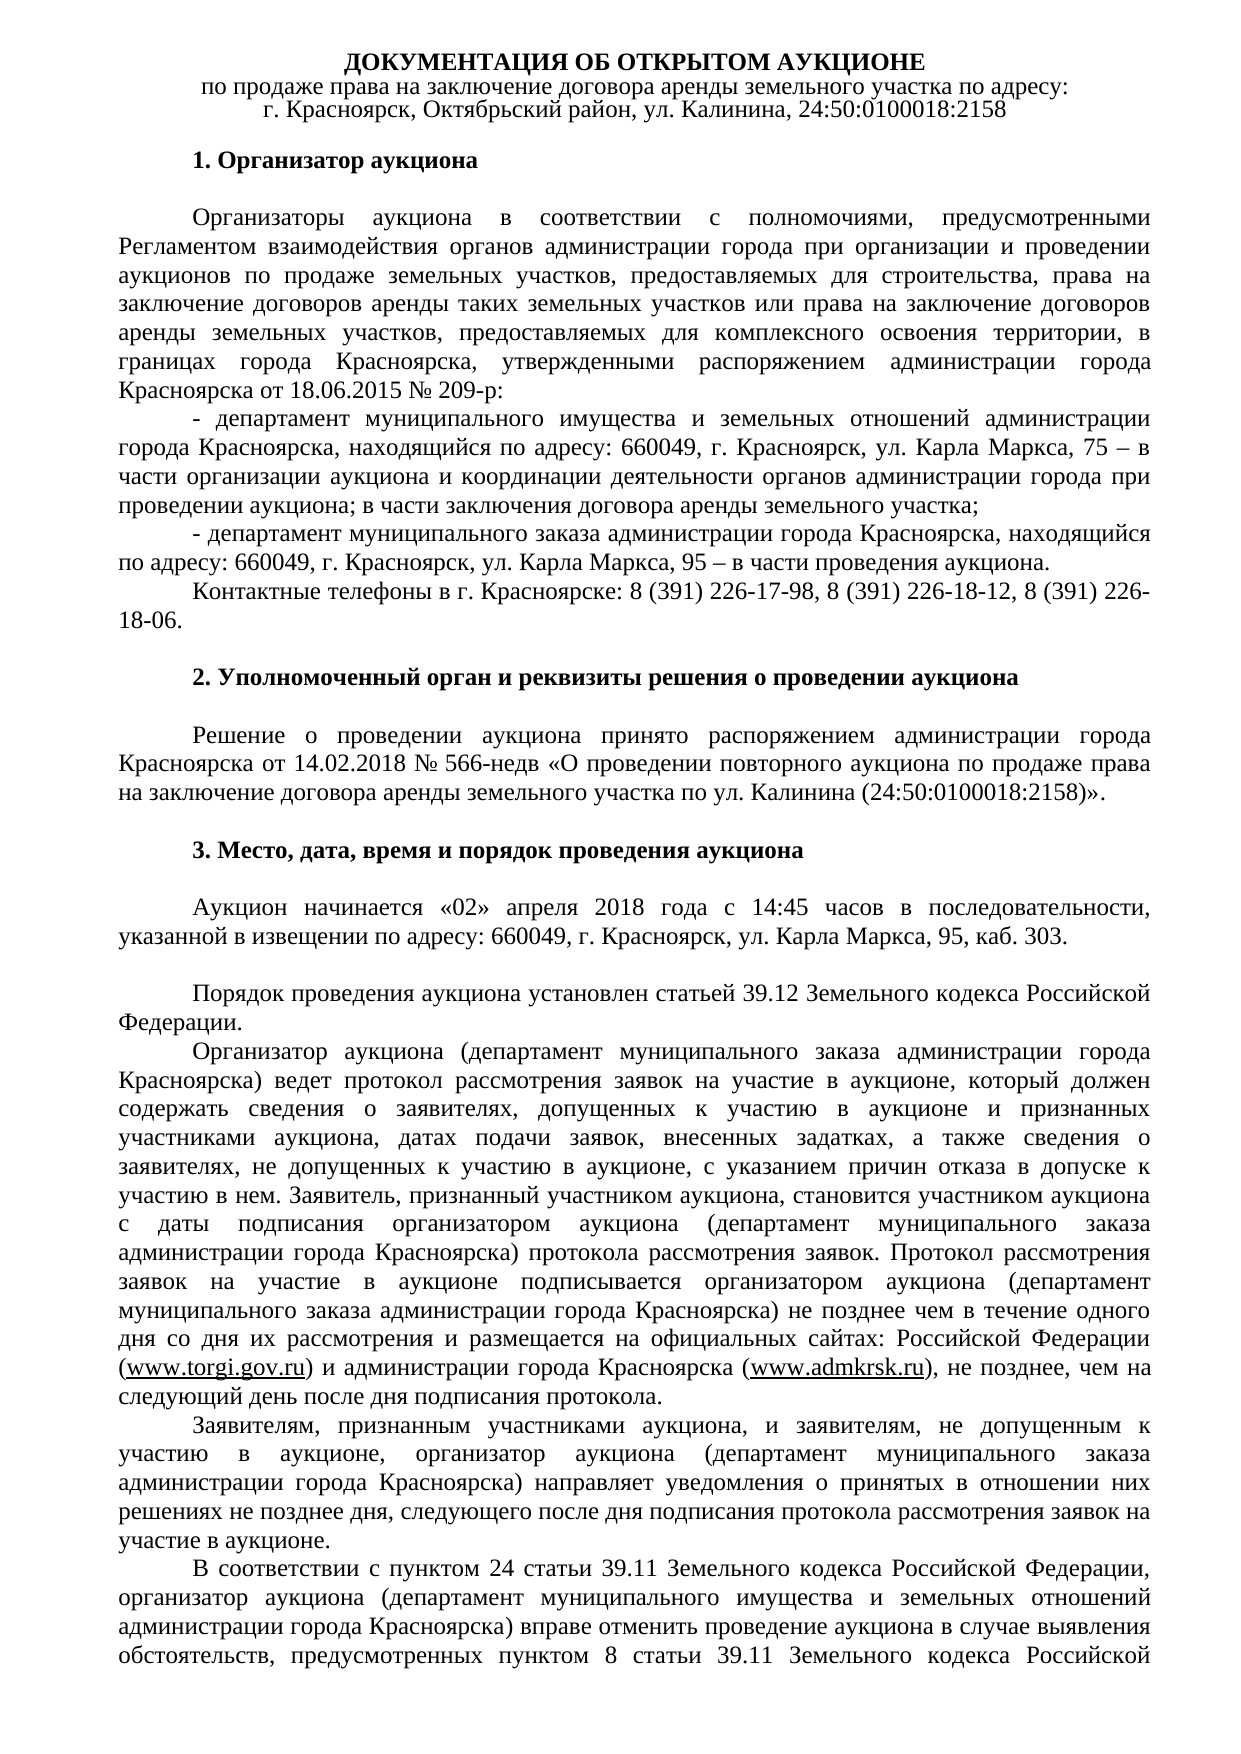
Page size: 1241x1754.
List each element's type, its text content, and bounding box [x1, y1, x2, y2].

text - департамент муниципального заказа администрации города Красноярска, находящийся по адресу: 660049, г. Красноярск, ул. Карла Маркса, 95 – в части проведения аукциона. [118, 518, 1152, 576]
list 1. Организатор аукциона [192, 145, 1152, 173]
title по продаже права на заключение договора аренды земельного участка по адресу: [118, 76, 1152, 99]
text Контактные телефоны в г. Красноярске: 8 (391) 226-17-98, 8 (391) 226-18-12, 8 (391) 226-18-06. [118, 576, 1152, 633]
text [118, 1553, 1152, 1668]
text Организатор аукциона (департамент муниципального заказа администрации города Красноярска) ведет протокол рассмотрения заявок на участие в аукционе, который должен содержать сведения о заявителях, допущенных к участию в аукционе и признанных участниками аукциона, датах подачи заявок, внесенных задатках, а также сведения о заявителях, не допущенных к участию в аукционе, с указанием причин отказа в допуске к участию в нем. Заявитель, признанный участником аукциона, становится участником аукциона с даты подписания организатором аукциона (департамент муниципального заказа администрации города Красноярска) протокола рассмотрения заявок. Протокол рассмотрения заявок на участие в аукционе подписывается организатором аукциона (департамент муниципального заказа администрации города Красноярска) не позднее чем в течение одного дня со дня их рассмотрения и размещается на официальных сайтах: Российской Федерации (www.torgi.gov.ru) и администрации города Красноярска (www.admkrsk.ru), не позднее, чем на следующий день после дня подписания протокола. [118, 1036, 1152, 1410]
text Организаторы аукциона в соответствии с полномочиями, предусмотренными Регламентом взаимодействия органов администрации города при организации и проведении аукционов по продаже земельных участков, предоставляемых для строительства, права на заключение договоров аренды таких земельных участков или права на заключение договоров аренды земельных участков, предоставляемых для комплексного освоения территории, в границах города Красноярска, утвержденными распоряжением администрации города Красноярска от 18.06.2015 № 209-р: [118, 202, 1152, 403]
text Заявителям, признанным участниками аукциона, и заявителям, не допущенным к участию в аукционе, организатор аукциона (департамент муниципального заказа администрации города Красноярска) направляет уведомления о принятых в отношении них решениях не позднее дня, следующего после дня подписания протокола рассмотрения заявок на участие в аукционе. [118, 1410, 1152, 1553]
title г. Красноярск, Октябрьский район, ул. Калинина, 24:50:0100018:2158 [118, 99, 1152, 122]
text Решение о проведении аукциона принято распоряжением администрации города Красноярска от 14.02.2018 № 566-недв «О проведении повторного аукциона по продаже права на заключение договора аренды земельного участка по ул. Калинина (24:50:0100018:2158)». [118, 720, 1152, 806]
text - департамент муниципального имущества и земельных отношений администрации города Красноярска, находящийся по адресу: 660049, г. Красноярск, ул. Карла Маркса, 75 – в части организации аукциона и координации деятельности органов администрации города при проведении аукциона; в части заключения договора аренды земельного участка; [118, 403, 1152, 518]
text Аукцион начинается «02» апреля 2018 года с 14:45 часов в последовательности, указанной в извещении по адресу: 660049, г. Красноярск, ул. Карла Маркса, 95, каб. 303. [118, 892, 1152, 950]
text 3. Место, дата, время и порядок проведения аукциона [118, 835, 1152, 863]
text 2. Уполномоченный орган и реквизиты решения о проведении аукциона [118, 662, 1152, 691]
text ДОКУМЕНТАЦИЯ ОБ ОТКРЫТОМ АУКЦИОНЕ [118, 47, 1152, 76]
text Порядок проведения аукциона установлен статьей 39.12 Земельного кодекса Российской Федерации. [118, 978, 1152, 1036]
